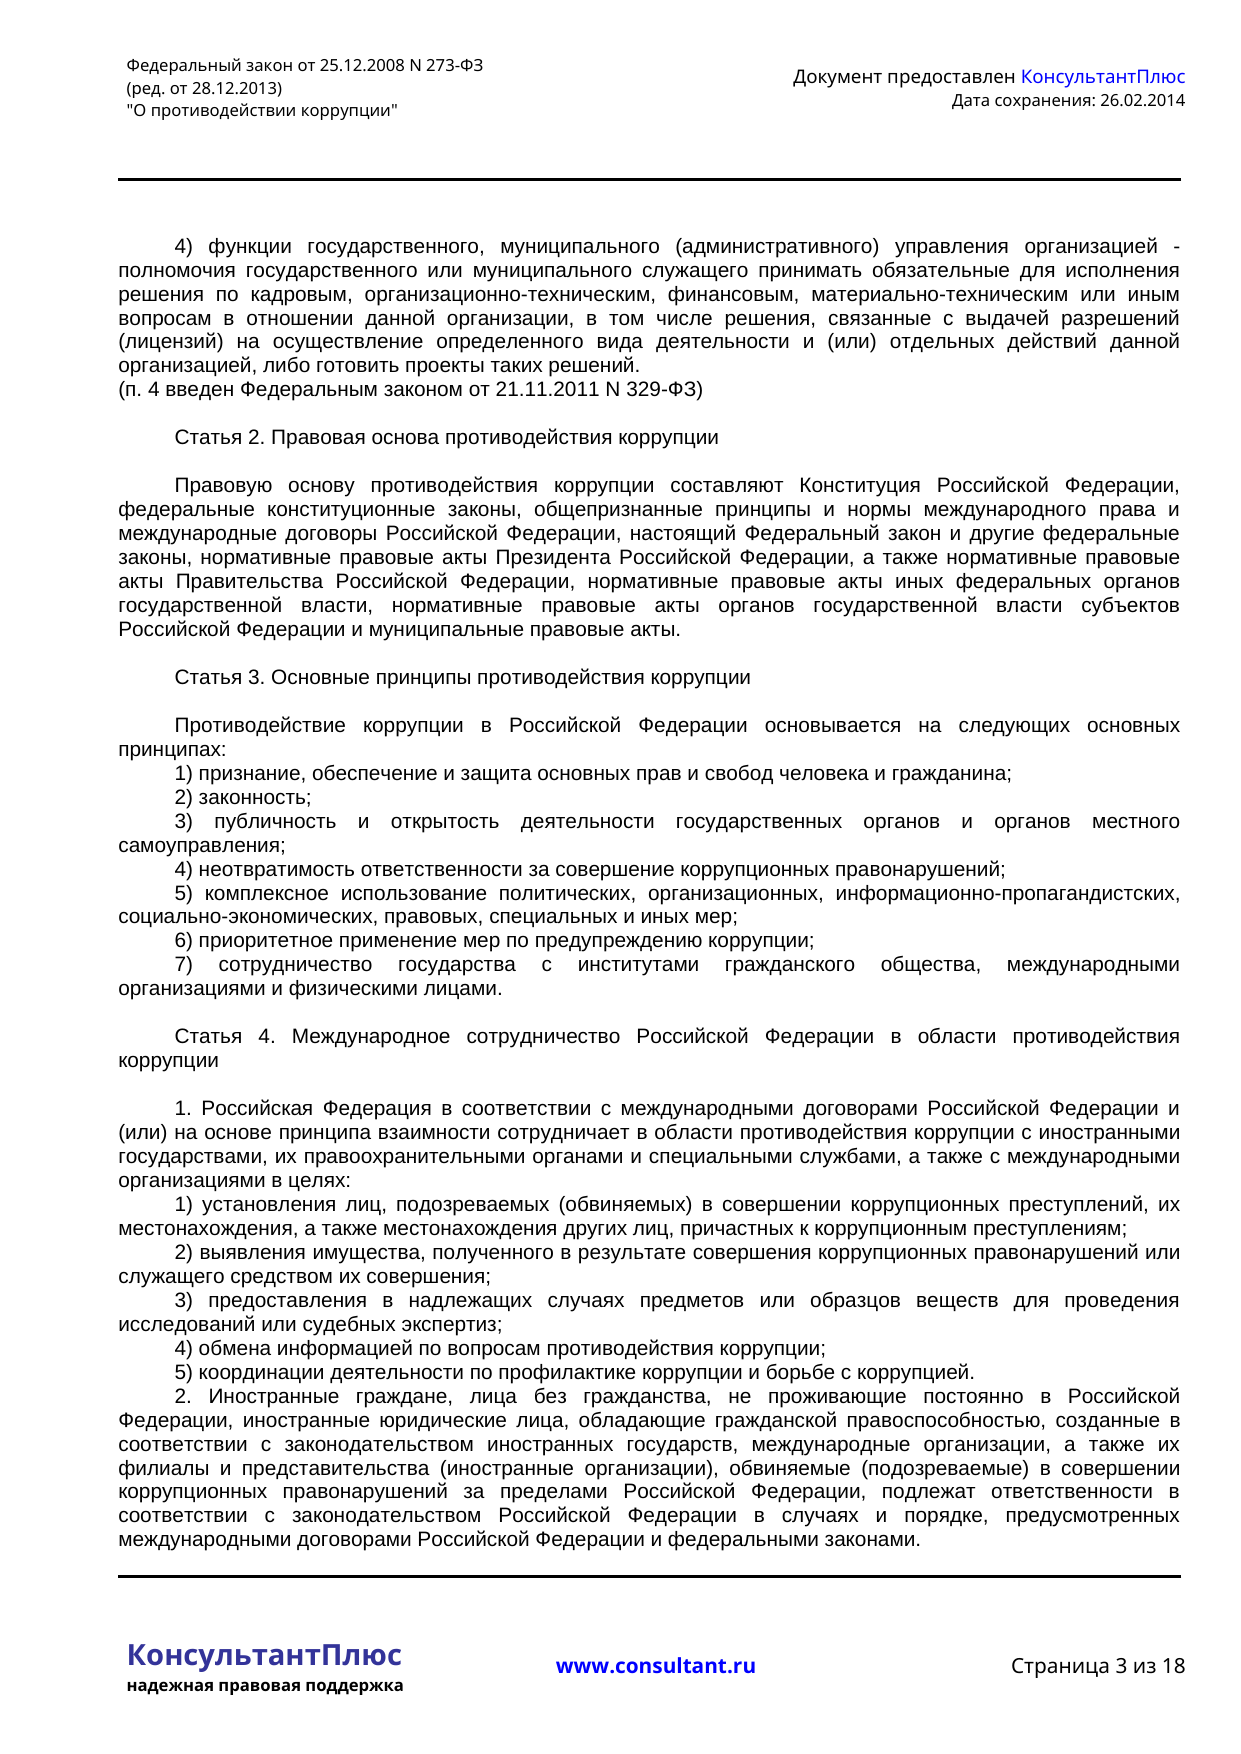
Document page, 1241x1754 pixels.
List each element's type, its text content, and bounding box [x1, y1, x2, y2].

text 5) комплексное использование политических, организационных, информационно-пропагандистских, социально-экономических, правовых, специальных и иных мер; [118, 880, 1181, 928]
text (п. 4 введен Федеральным законом от 21.11.2011 N 329-ФЗ) [118, 377, 1181, 401]
text 7) сотрудничество государства с институтами гражданского общества, международными организациями и физическими лицами. [118, 952, 1181, 1000]
text 4) обмена информацией по вопросам противодействия коррупции; [118, 1336, 1181, 1359]
text Статья 3. Основные принципы противодействия коррупции [118, 665, 1181, 689]
text Противодействие коррупции в Российской Федерации основывается на следующих основных принципах: [118, 713, 1181, 761]
text 2. Иностранные граждане, лица без гражданства, не проживающие постоянно в Российской Федерации, иностранные юридические лица, обладающие гражданской правоспособностью, созданные в соответствии с законодательством иностранных государств, международные организации, а также их филиалы и представительства (иностранные организации), обвиняемые (подозреваемые) в совершении коррупционных правонарушений за пределами Российской Федерации, подлежат ответственности в соответствии с законодательством Российской Федерации в случаях и порядке, предусмотренных международными договорами Российской Федерации и федеральными законами. [118, 1383, 1181, 1551]
text 5) координации деятельности по профилактике коррупции и борьбе с коррупцией. [118, 1359, 1181, 1383]
text 2) выявления имущества, полученного в результате совершения коррупционных правонарушений или служащего средством их совершения; [118, 1240, 1181, 1288]
text Правовую основу противодействия коррупции составляют Конституция Российской Федерации, федеральные конституционные законы, общепризнанные принципы и нормы международного права и международные договоры Российской Федерации, настоящий Федеральный закон и другие федеральные законы, нормативные правовые акты Президента Российской Федерации, а также нормативные правовые акты Правительства Российской Федерации, нормативные правовые акты иных федеральных органов государственной власти, нормативные правовые акты органов государственной власти субъектов Российской Федерации и муниципальные правовые акты. [118, 473, 1181, 641]
text 3) публичность и открытость деятельности государственных органов и органов местного самоуправления; [118, 808, 1181, 856]
text 4) функции государственного, муниципального (административного) управления организацией - полномочия государственного или муниципального служащего принимать обязательные для исполнения решения по кадровым, организационно-техническим, финансовым, материально-техническим или иным вопросам в отношении данной организации, в том числе решения, связанные с выдачей разрешений (лицензий) на осуществление определенного вида деятельности и (или) отдельных действий данной организацией, либо готовить проекты таких решений. [118, 233, 1181, 377]
text 6) приоритетное применение мер по предупреждению коррупции; [118, 928, 1181, 952]
text 1. Российская Федерация в соответствии с международными договорами Российской Федерации и (или) на основе принципа взаимности сотрудничает в области противодействия коррупции с иностранными государствами, их правоохранительными органами и специальными службами, а также с международными организациями в целях: [118, 1096, 1181, 1192]
text 1) установления лиц, подозреваемых (обвиняемых) в совершении коррупционных преступлений, их местонахождения, а также местонахождения других лиц, причастных к коррупционным преступлениям; [118, 1192, 1181, 1240]
text 3) предоставления в надлежащих случаях предметов или образцов веществ для проведения исследований или судебных экспертиз; [118, 1288, 1181, 1336]
text Статья 2. Правовая основа противодействия коррупции [118, 425, 1181, 449]
text 2) законность; [118, 784, 1181, 808]
text 4) неотвратимость ответственности за совершение коррупционных правонарушений; [118, 856, 1181, 880]
text 1) признание, обеспечение и защита основных прав и свобод человека и гражданина; [118, 761, 1181, 784]
text Статья 4. Международное сотрудничество Российской Федерации в области противодействия коррупции [118, 1024, 1181, 1072]
